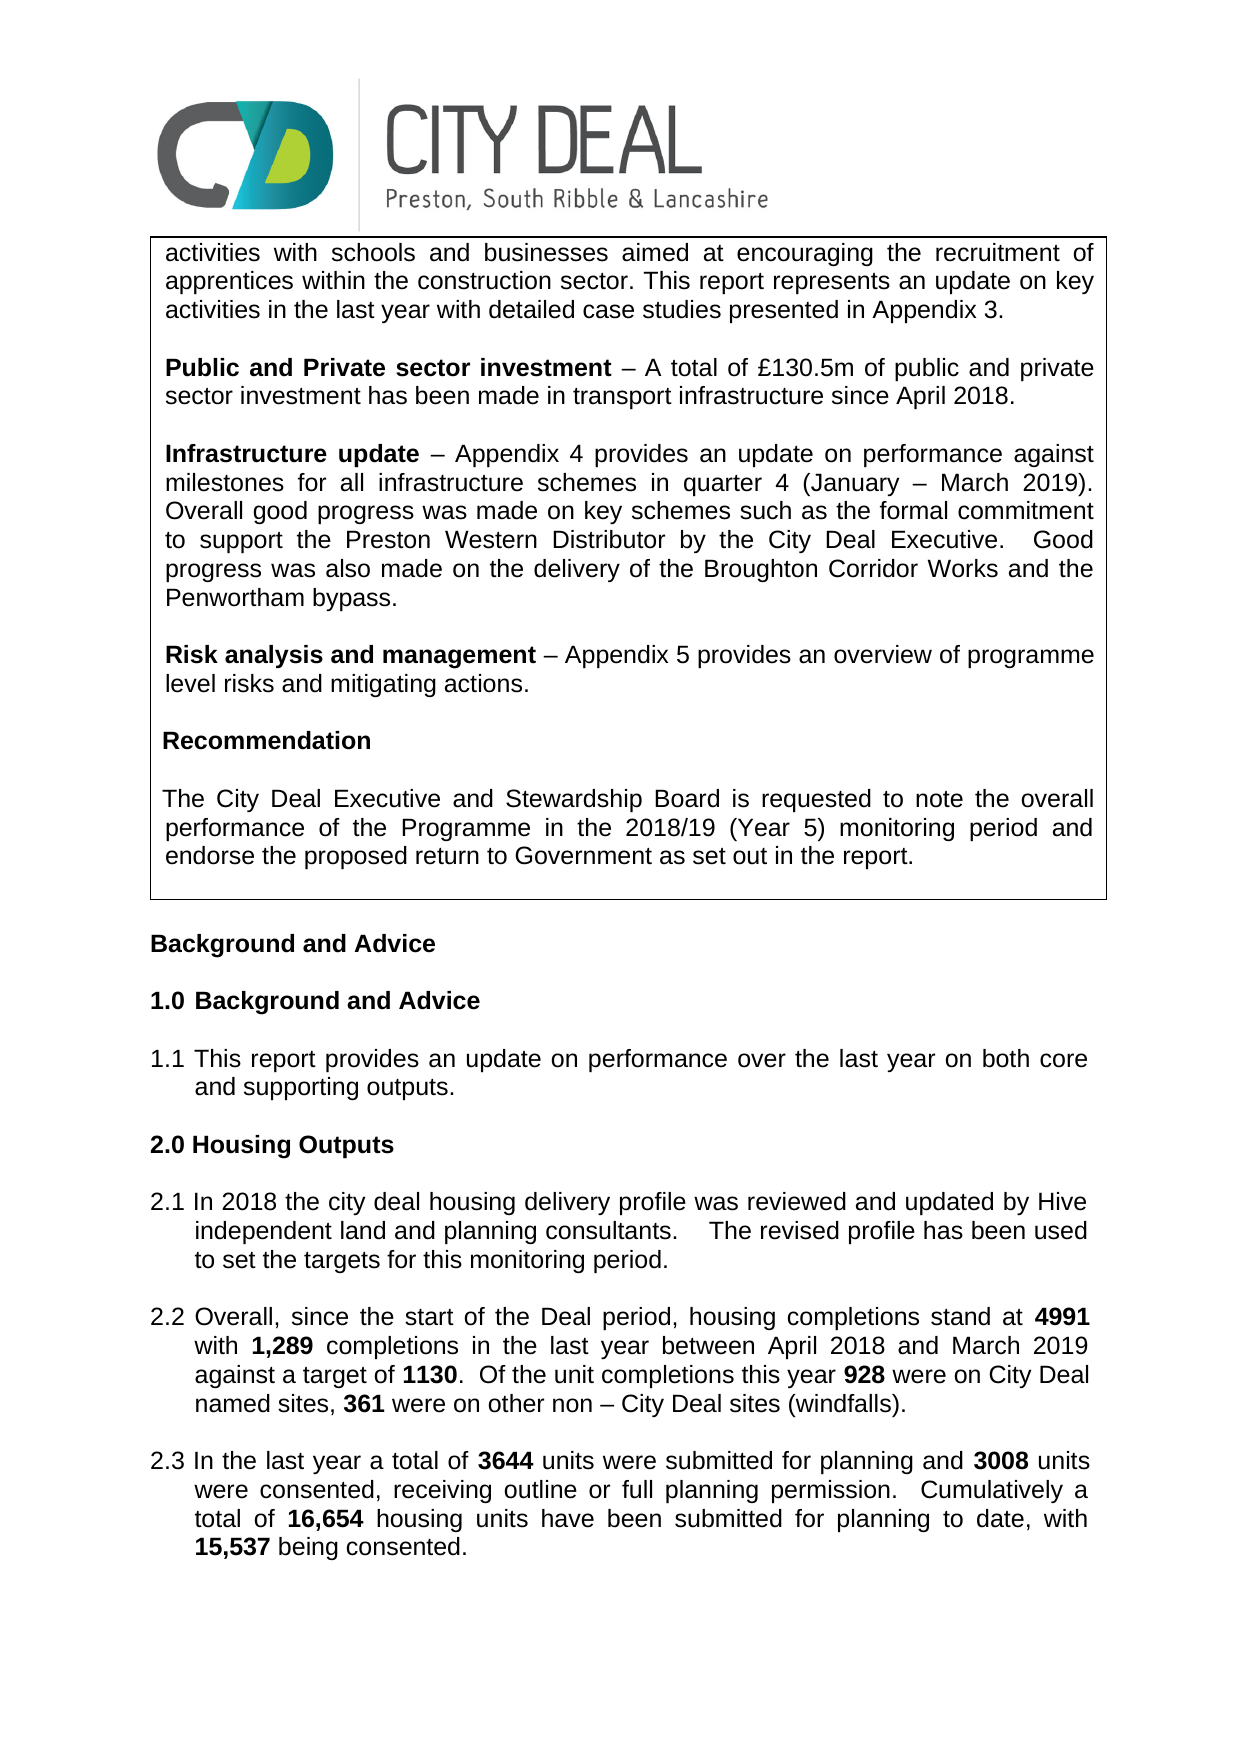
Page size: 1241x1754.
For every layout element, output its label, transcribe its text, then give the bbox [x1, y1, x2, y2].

text 2.2 Overall, since the start of the Deal period, housing completions stand at 4991 with 1,289 completions in the last year between April 2018 and March 2019 against a target of 1130. Of the unit completions this year 928 were on City Deal named sites, 361 were on other non – City Deal sites (windfalls). [150, 1302, 1090, 1417]
text 2.3 In the last year a total of 3644 units were submitted for planning and 3008 units were consented, receiving outline or full planning permission. Cumulatively a total of 16,654 housing units have been submitted for planning to date, with 15,537 being consented. [150, 1446, 1090, 1561]
list Background and Advice [150, 986, 1090, 1015]
text 2.0 Housing Outputs [150, 1130, 1090, 1158]
text 1.1 This report provides an update on performance over the last year on both core and supporting outputs. [150, 1043, 1090, 1101]
text Background and Advice [150, 928, 1090, 957]
text 2.1 In 2018 the city deal housing delivery profile was reviewed and updated by Hive independent land and planning consultants. The revised profile has been used to set the targets for this monitoring period. [150, 1187, 1090, 1273]
picture [150, 73, 774, 236]
